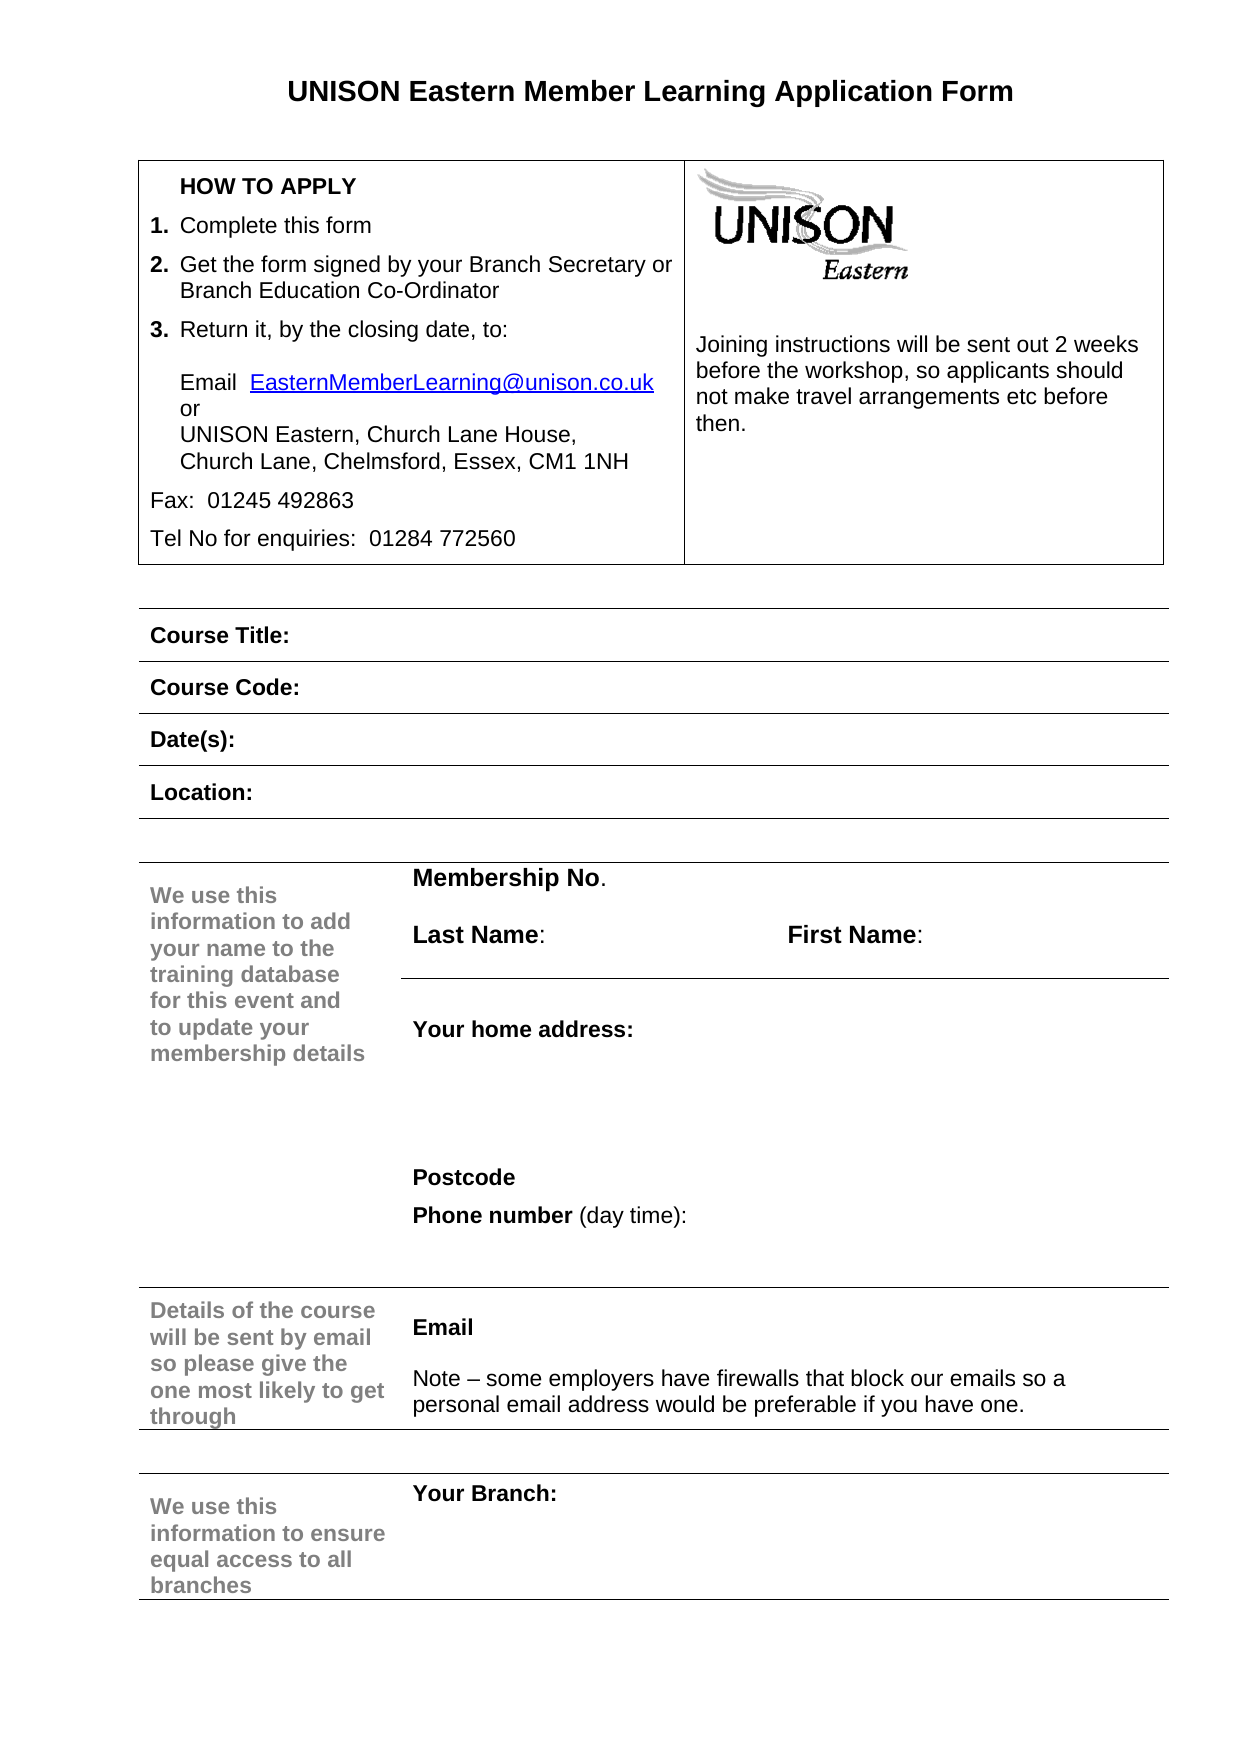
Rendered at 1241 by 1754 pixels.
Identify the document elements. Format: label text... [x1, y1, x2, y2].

table_cell Your home address: Postcode Phone number (day time): [401, 979, 1169, 1287]
table_header Your Branch: [401, 1474, 1169, 1599]
table_header Course Title: [139, 609, 1169, 661]
table_header Joining instructions will be sent out 2 weeks before the workshop, so applicants should not make travel arrangements etc before then. [685, 161, 1163, 564]
picture [695, 166, 908, 280]
table_cell Details of the course will be sent by email so please give the one most likely to get through [139, 1288, 401, 1429]
table_header We use this information to ensure equal access to all branches [139, 1474, 401, 1599]
table_header Membership No. Last Name: First Name: [401, 863, 1169, 978]
table_cell Date(s): [139, 714, 1169, 765]
table_cell Location: [139, 766, 1169, 818]
table_cell Course Code: [139, 662, 1169, 713]
table_header HOW TO APPLY Complete this form Get the form signed by your Branch Secretary or Branch Education Co-Ordinator Return it, by the closing date, to: Email EasternMemberLearning@unison.co.uk or UNISON Eastern, Church Lane House, Church Lane, Chelmsford, Essex, CM1 1NH Fax: 01245 492863 Tel No for enquiries: 01284 772560 [139, 161, 684, 564]
table_header We use this information to add your name to the training database for this event and to update your membership details [139, 863, 401, 1287]
table_cell Email Note – some employers have firewalls that block our emails so a personal email address would be preferable if you have one. [401, 1288, 1169, 1429]
